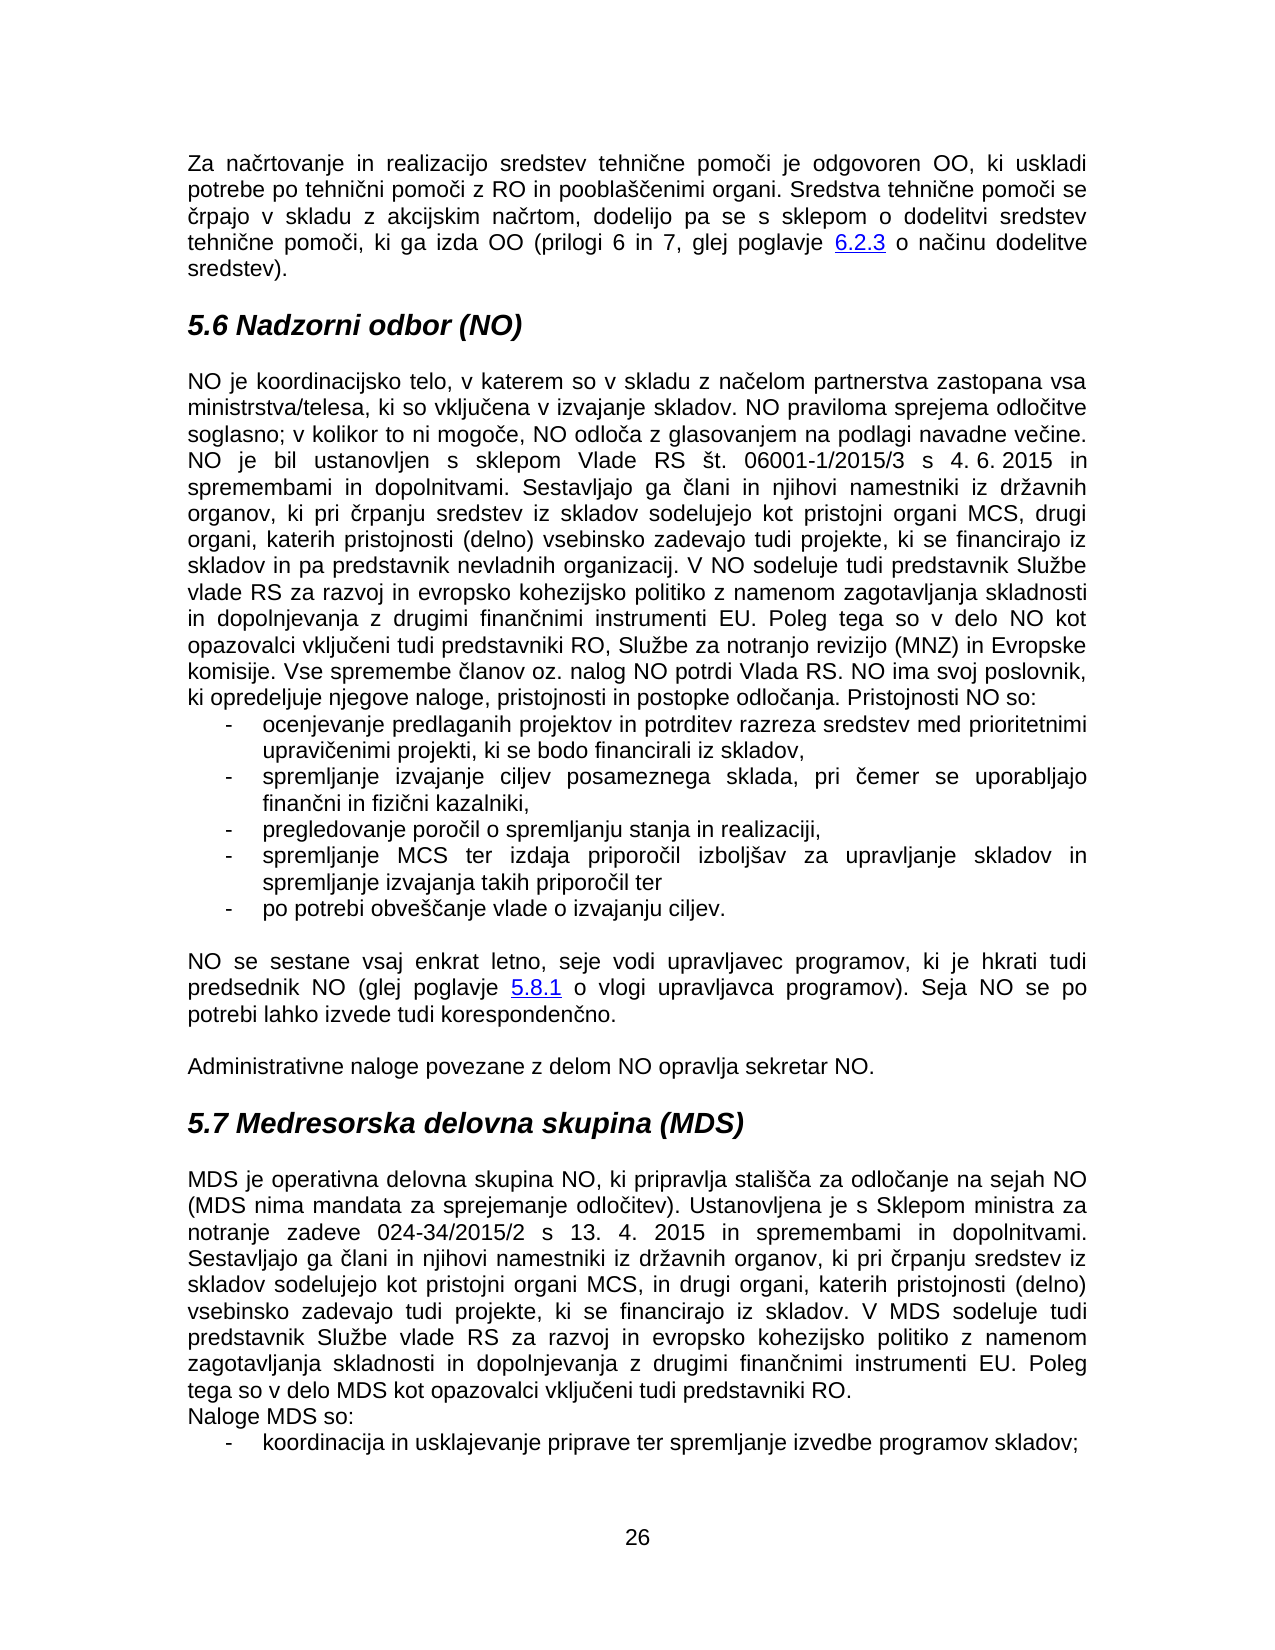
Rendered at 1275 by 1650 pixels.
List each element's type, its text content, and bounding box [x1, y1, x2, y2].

text MDS je operativna delovna skupina NO, ki pripravlja stališča za odločanje na sejah NO (MDS nima mandata za sprejemanje odločitev). Ustanovljena je s Sklepom ministra za notranje zadeve 024-34/2015/2 s 13. 4. 2015 in spremembami in dopolnitvami. Sestavljajo ga člani in njihovi namestniki iz državnih organov, ki pri črpanju sredstev iz skladov sodelujejo kot pristojni organi MCS, in drugi organi, katerih pristojnosti (delno) vsebinsko zadevajo tudi projekte, ki se financirajo iz skladov. V MDS sodeluje tudi predstavnik Službe vlade RS za razvoj in evropsko kohezijsko politiko z namenom zagotavljanja skladnosti in dopolnjevanja z drugimi finančnimi instrumenti EU. Poleg tega so v delo MDS kot opazovalci vključeni tudi predstavniki RO. [187, 1166, 1088, 1403]
text Administrativne naloge povezane z delom NO opravlja sekretar NO. [187, 1053, 1088, 1079]
subtitle 5.6 Nadzorni odbor (NO) [187, 308, 1088, 342]
list po potrebi obveščanje vlade o izvajanju ciljev. [225, 895, 1088, 921]
text Za načrtovanje in realizacijo sredstev tehnične pomoči je odgovoren OO, ki uskladi potrebe po tehnični pomoči z RO in pooblaščenimi organi. Sredstva tehnične pomoči se črpajo v skladu z akcijskim načrtom, dodelijo pa se s sklepom o dodelitvi sredstev tehnične pomoči, ki ga izda OO (prilogi 6 in 7, glej poglavje 6.2.3 o načinu dodelitve sredstev). [187, 150, 1088, 282]
list ocenjevanje predlaganih projektov in potrditev razreza sredstev med prioritetnimi upravičenimi projekti, ki se bodo financirali iz skladov, [225, 711, 1088, 763]
list spremljanje MCS ter izdaja priporočil izboljšav za upravljanje skladov in spremljanje izvajanja takih priporočil ter [225, 842, 1088, 895]
text Naloge MDS so: [187, 1403, 1088, 1429]
list koordinacija in usklajevanje priprave ter spremljanje izvedbe programov skladov; [225, 1429, 1088, 1456]
text NO se sestane vsaj enkrat letno, seje vodi upravljavec programov, ki je hkrati tudi predsednik NO (glej poglavje 5.8.1 o vlogi upravljavca programov). Seja NO se po potrebi lahko izvede tudi korespondenčno. [187, 948, 1088, 1027]
text NO je koordinacijsko telo, v katerem so v skladu z načelom partnerstva zastopana vsa ministrstva/telesa, ki so vključena v izvajanje skladov. NO praviloma sprejema odločitve soglasno; v kolikor to ni mogoče, NO odloča z glasovanjem na podlagi navadne večine. NO je bil ustanovljen s sklepom Vlade RS št. 06001-1/2015/3 s 4. 6. 2015 in spremembami in dopolnitvami. Sestavljajo ga člani in njihovi namestniki iz državnih organov, ki pri črpanju sredstev iz skladov sodelujejo kot pristojni organi MCS, drugi organi, katerih pristojnosti (delno) vsebinsko zadevajo tudi projekte, ki se financirajo iz skladov in pa predstavnik nevladnih organizacij. V NO sodeluje tudi predstavnik Službe vlade RS za razvoj in evropsko kohezijsko politiko z namenom zagotavljanja skladnosti in dopolnjevanja z drugimi finančnimi instrumenti EU. Poleg tega so v delo NO kot opazovalci vključeni tudi predstavniki RO, Službe za notranjo revizijo (MNZ) in Evropske komisije. Vse spremembe članov oz. nalog NO potrdi Vlada RS. NO ima svoj poslovnik, ki opredeljuje njegove naloge, pristojnosti in postopke odločanja. Pristojnosti NO so: [187, 368, 1088, 711]
subtitle 5.7 Medresorska delovna skupina (MDS) [187, 1106, 1088, 1139]
list pregledovanje poročil o spremljanju stanja in realizaciji, [225, 816, 1088, 842]
list spremljanje izvajanje ciljev posameznega sklada, pri čemer se uporabljajo finančni in fizični kazalniki, [225, 763, 1088, 816]
